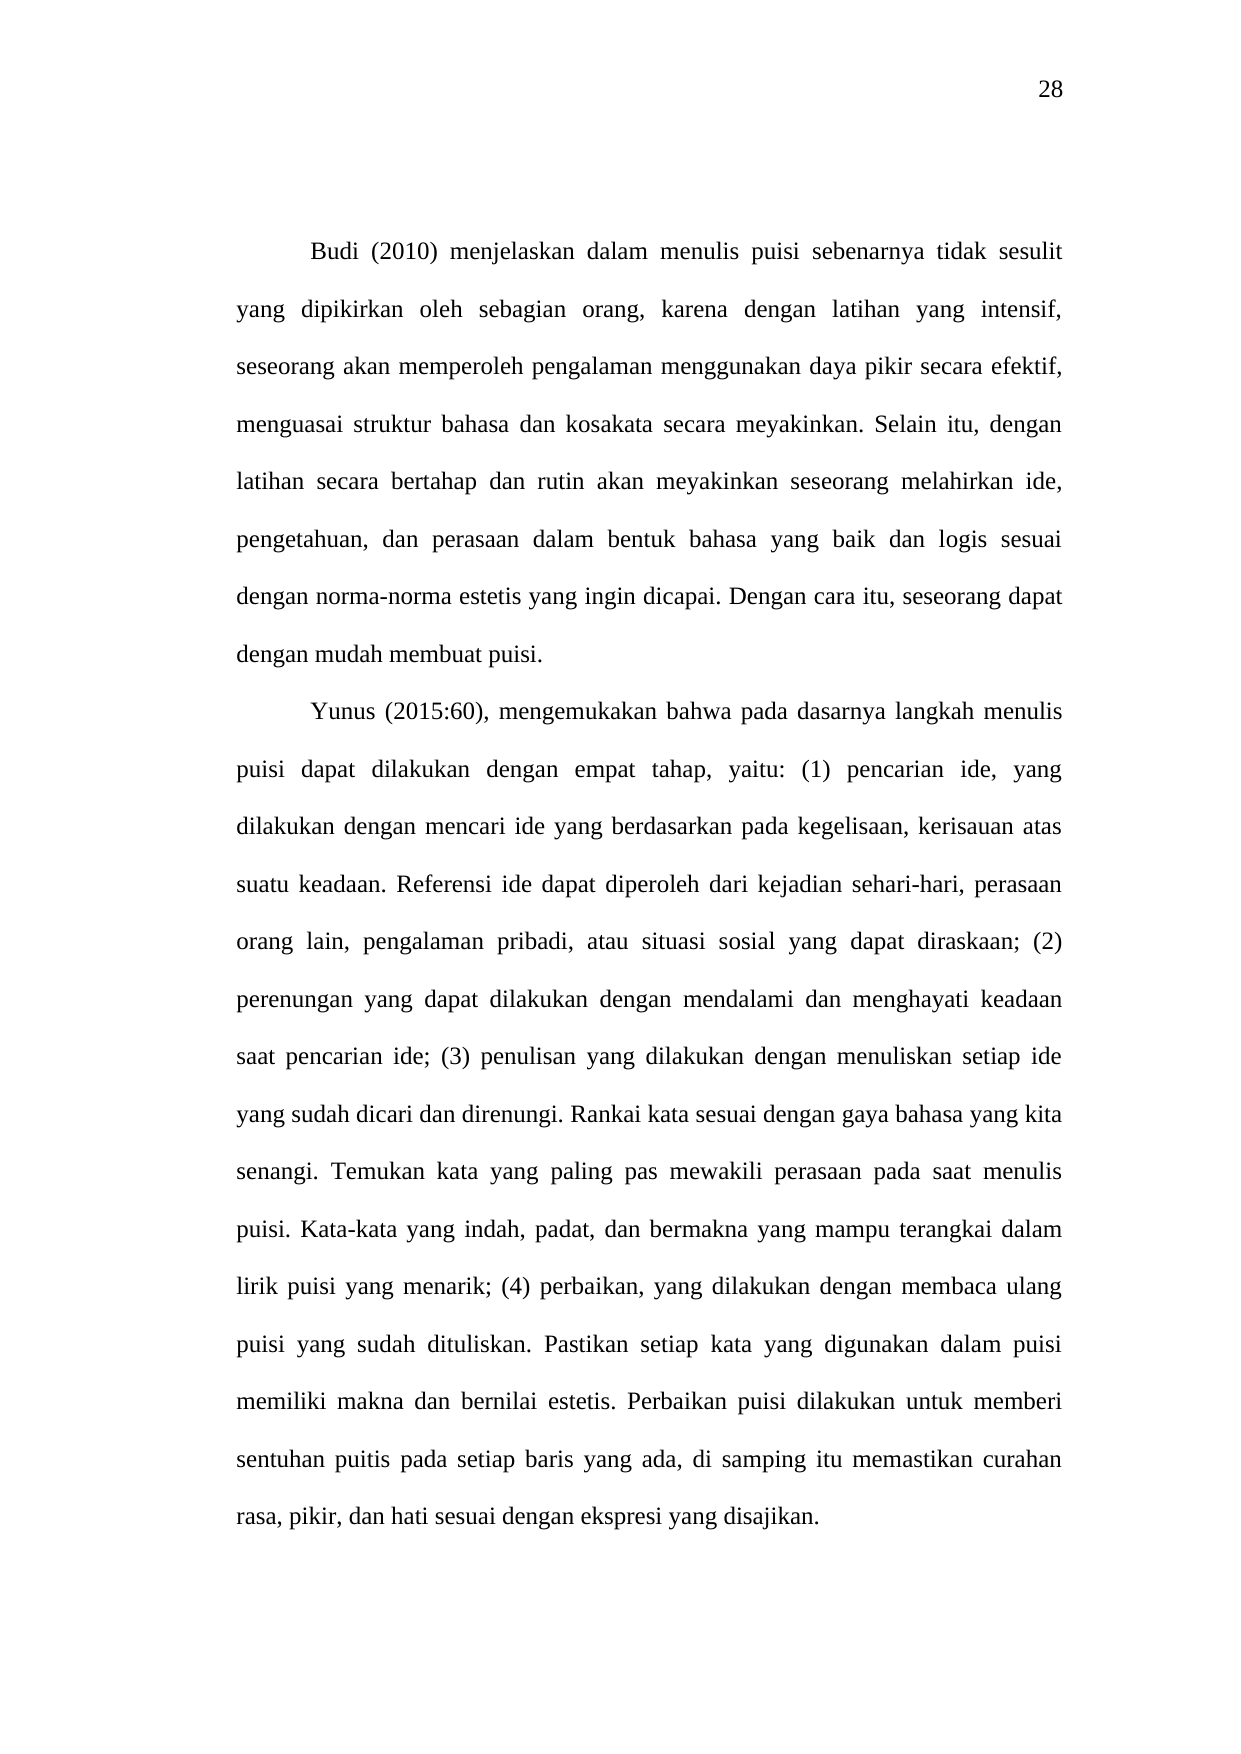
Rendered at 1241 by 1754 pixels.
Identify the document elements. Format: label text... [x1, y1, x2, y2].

list Yunus (2015:60), mengemukakan bahwa pada dasarnya langkah menulis puisi dapat dilakukan dengan empat tahap, yaitu: (1) pencarian ide, yang dilakukan dengan mencari ide yang berdasarkan pada kegelisaan, kerisauan atas suatu keadaan. Referensi ide dapat diperoleh dari kejadian sehari-hari, perasaan orang lain, pengalaman pribadi, atau situasi sosial yang dapat diraskaan; (2) perenungan yang dapat dilakukan dengan mendalami dan menghayati keadaan saat pencarian ide; (3) penulisan yang dilakukan dengan menuliskan setiap ide yang sudah dicari dan direnungi. Rankai kata sesuai dengan gaya bahasa yang kita senangi. Temukan kata yang paling pas mewakili perasaan pada saat menulis puisi. Kata-kata yang indah, padat, dan bermakna yang mampu terangkai dalam lirik puisi yang menarik; (4) perbaikan, yang dilakukan dengan membaca ulang puisi yang sudah dituliskan. Pastikan setiap kata yang digunakan dalam puisi memiliki makna dan bernilai estetis. Perbaikan puisi dilakukan untuk memberi sentuhan puitis pada setiap baris yang ada, di samping itu memastikan curahan rasa, pikir, dan hati sesuai dengan ekspresi yang disajikan. [236, 696, 1063, 1530]
list Budi (2010) menjelaskan dalam menulis puisi sebenarnya tidak sesulit yang dipikirkan oleh sebagian orang, karena dengan latihan yang intensif, seseorang akan memperoleh pengalaman menggunakan daya pikir secara efektif, menguasai struktur bahasa dan kosakata secara meyakinkan. Selain itu, dengan latihan secara bertahap dan rutin akan meyakinkan seseorang melahirkan ide, pengetahuan, dan perasaan dalam bentuk bahasa yang baik dan logis sesuai dengan norma-norma estetis yang ingin dicapai. Dengan cara itu, seseorang dapat dengan mudah membuat puisi. [236, 236, 1063, 667]
